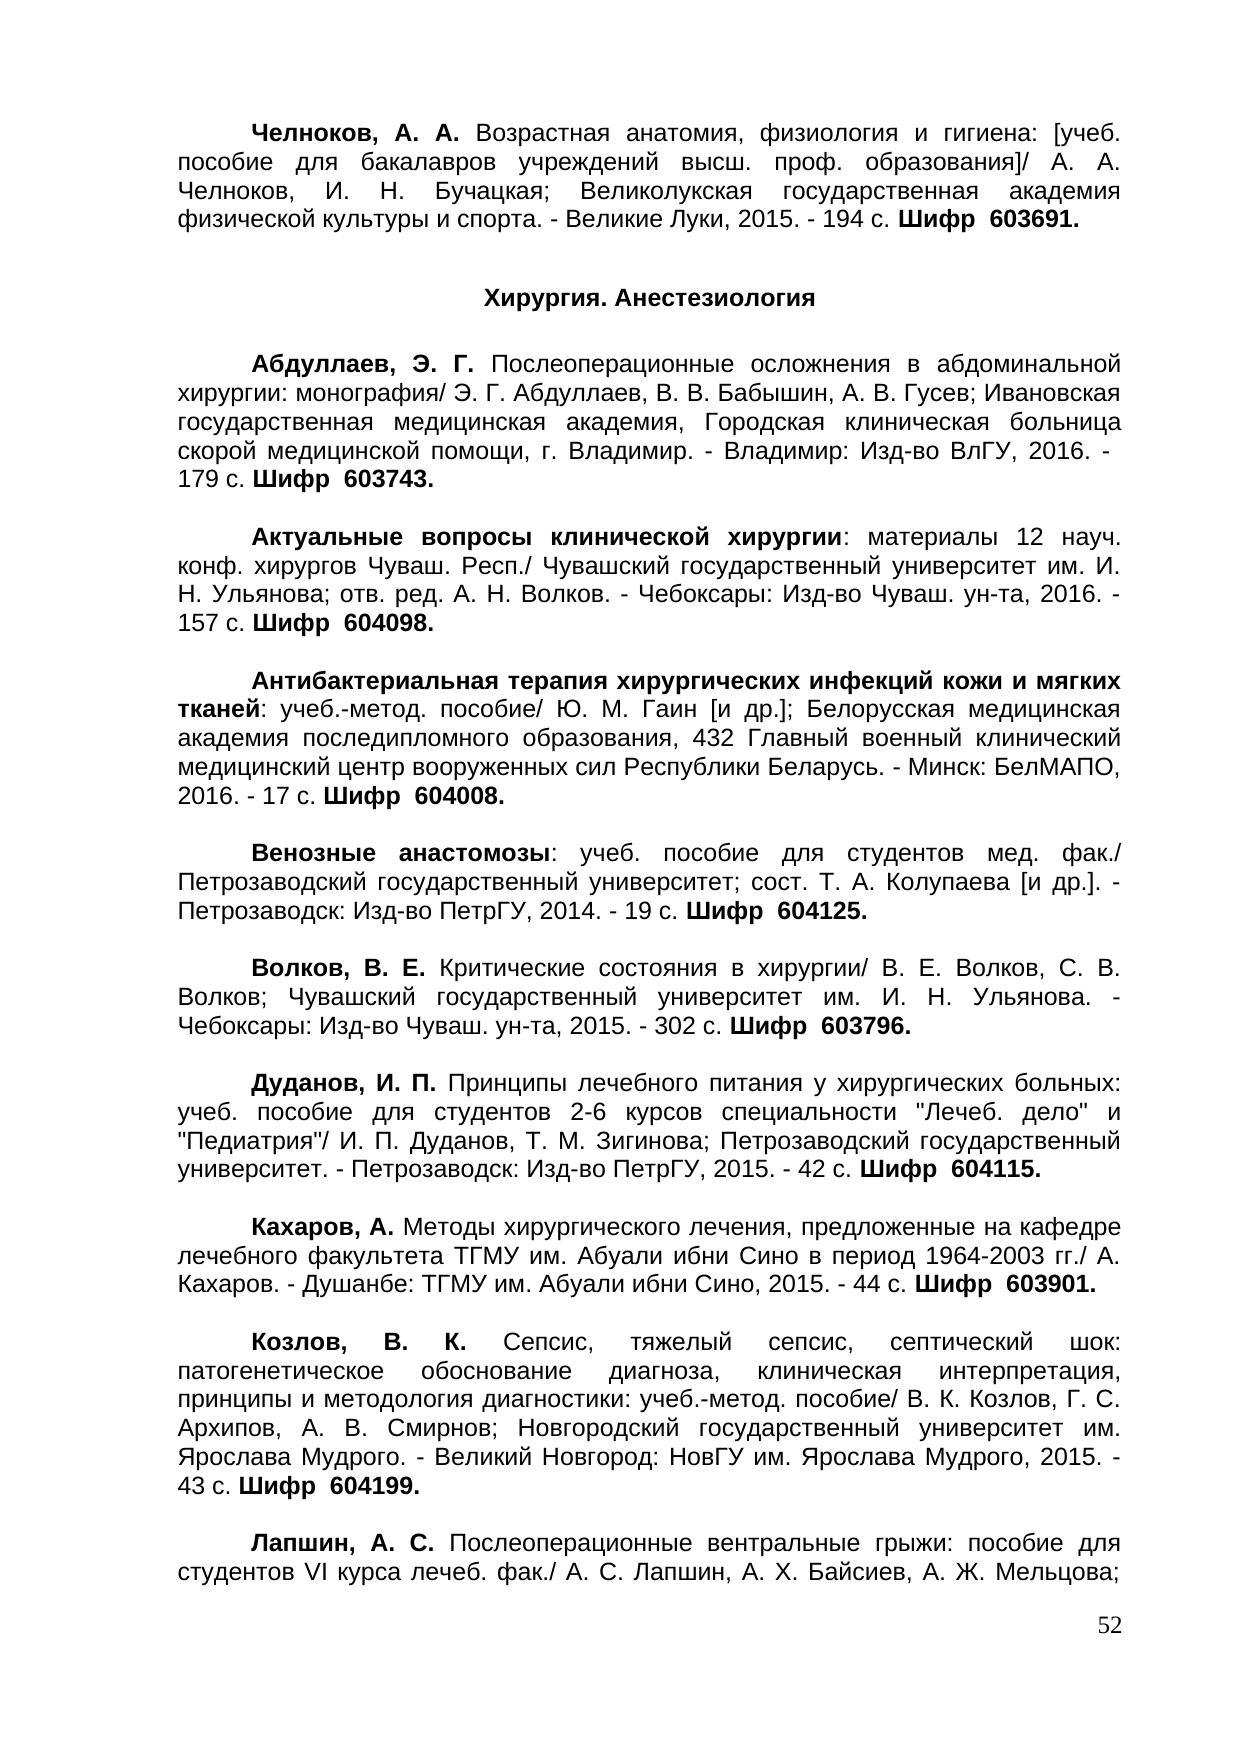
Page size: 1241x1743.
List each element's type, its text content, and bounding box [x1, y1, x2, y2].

text Венозные анастомозы: учеб. пособие для студентов мед. фак./ Петрозаводский государственный университет; сост. Т. А. Колупаева [и др.]. - Петрозаводск: Изд-во ПетрГУ, 2014. - 19 с. Шифр 604125. [177, 838, 1122, 924]
text Волков, В. Е. Критические состояния в хирургии/ В. Е. Волков, С. В. Волков; Чувашский государственный университет им. И. Н. Ульянова. - Чебоксары: Изд-во Чуваш. ун-та, 2015. - 302 с. Шифр 603796. [177, 953, 1122, 1039]
text Челноков, А. А. Возрастная анатомия, физиология и гигиена: [учеб. пособие для бакалавров учреждений высш. проф. образования]/ А. А. Челноков, И. Н. Бучацкая; Великолукская государственная академия физической культуры и спорта. - Великие Луки, 2015. - 194 с. Шифр 603691. [177, 118, 1122, 233]
text Кахаров, А. Методы хирургического лечения, предложенные на кафедре лечебного факультета ТГМУ им. Абуали ибни Сино в период 1964-2003 гг./ А. Кахаров. - Душанбе: ТГМУ им. Абуали ибни Сино, 2015. - 44 с. Шифр 603901. [177, 1212, 1122, 1298]
text Антибактериальная терапия хирургических инфекций кожи и мягких тканей: учеб.-метод. пособие/ Ю. М. Гаин [и др.]; Белорусская медицинская академия последипломного образования, 432 Главный военный клинический медицинский центр вооруженных сил Республики Беларусь. - Минск: БелМАПО, 2016. - 17 с. Шифр 604008. [177, 666, 1122, 809]
text Козлов, В. К. Сепсис, тяжелый сепсис, септический шок: патогенетическое обоснование диагноза, клиническая интерпретация, принципы и методология диагностики: учеб.-метод. пособие/ В. К. Козлов, Г. С. Архипов, А. В. Смирнов; Новгородский государственный университет им. Ярослава Мудрого. - Великий Новгород: НовГУ им. Ярослава Мудрого, 2015. - 43 с. Шифр 604199. [177, 1327, 1122, 1499]
text Хирургия. Анестезиология [177, 283, 1122, 312]
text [177, 1528, 1122, 1586]
text Дуданов, И. П. Принципы лечебного питания у хирургических больных: учеб. пособие для студентов 2-6 курсов специальности "Лечеб. дело" и "Педиатрия"/ И. П. Дуданов, Т. М. Зигинова; Петрозаводский государственный университет. - Петрозаводск: Изд-во ПетрГУ, 2015. - 42 с. Шифр 604115. [177, 1068, 1122, 1183]
text Абдуллаев, Э. Г. Послеоперационные осложнения в абдоминальной хирургии: монография/ Э. Г. Абдуллаев, В. В. Бабышин, А. В. Гусев; Ивановская государственная медицинская академия, Городская клиническая больница скорой медицинской помощи, г. Владимир. - Владимир: Изд-во ВлГУ, 2016. - 179 с. Шифр 603743. [177, 349, 1122, 493]
text Актуальные вопросы клинической хирургии: материалы 12 науч. конф. хирургов Чуваш. Респ./ Чувашский государственный университет им. И. Н. Ульянова; отв. ред. А. Н. Волков. - Чебоксары: Изд-во Чуваш. ун-та, 2016. - 157 с. Шифр 604098. [177, 522, 1122, 637]
